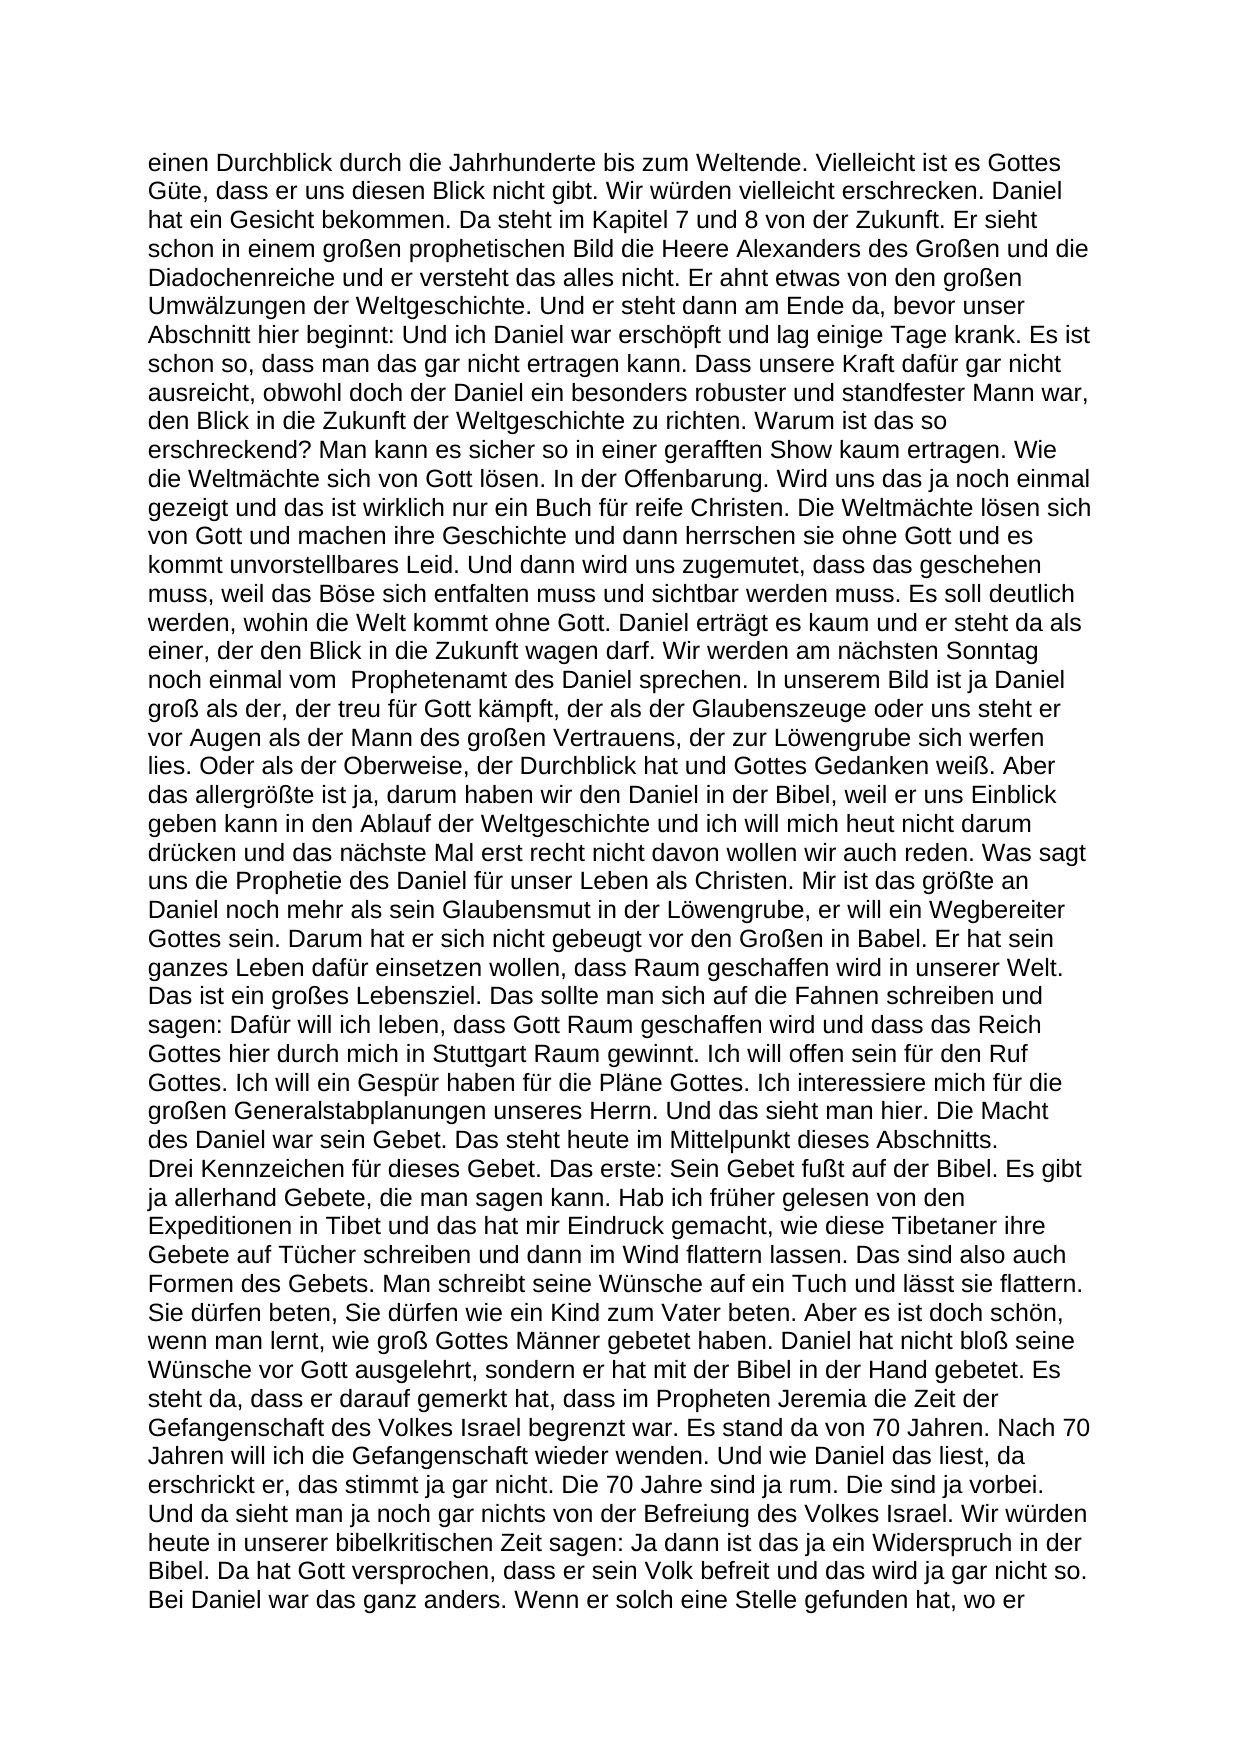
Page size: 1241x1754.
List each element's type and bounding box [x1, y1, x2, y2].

text [148, 1154, 1093, 1614]
text [148, 148, 1093, 1154]
